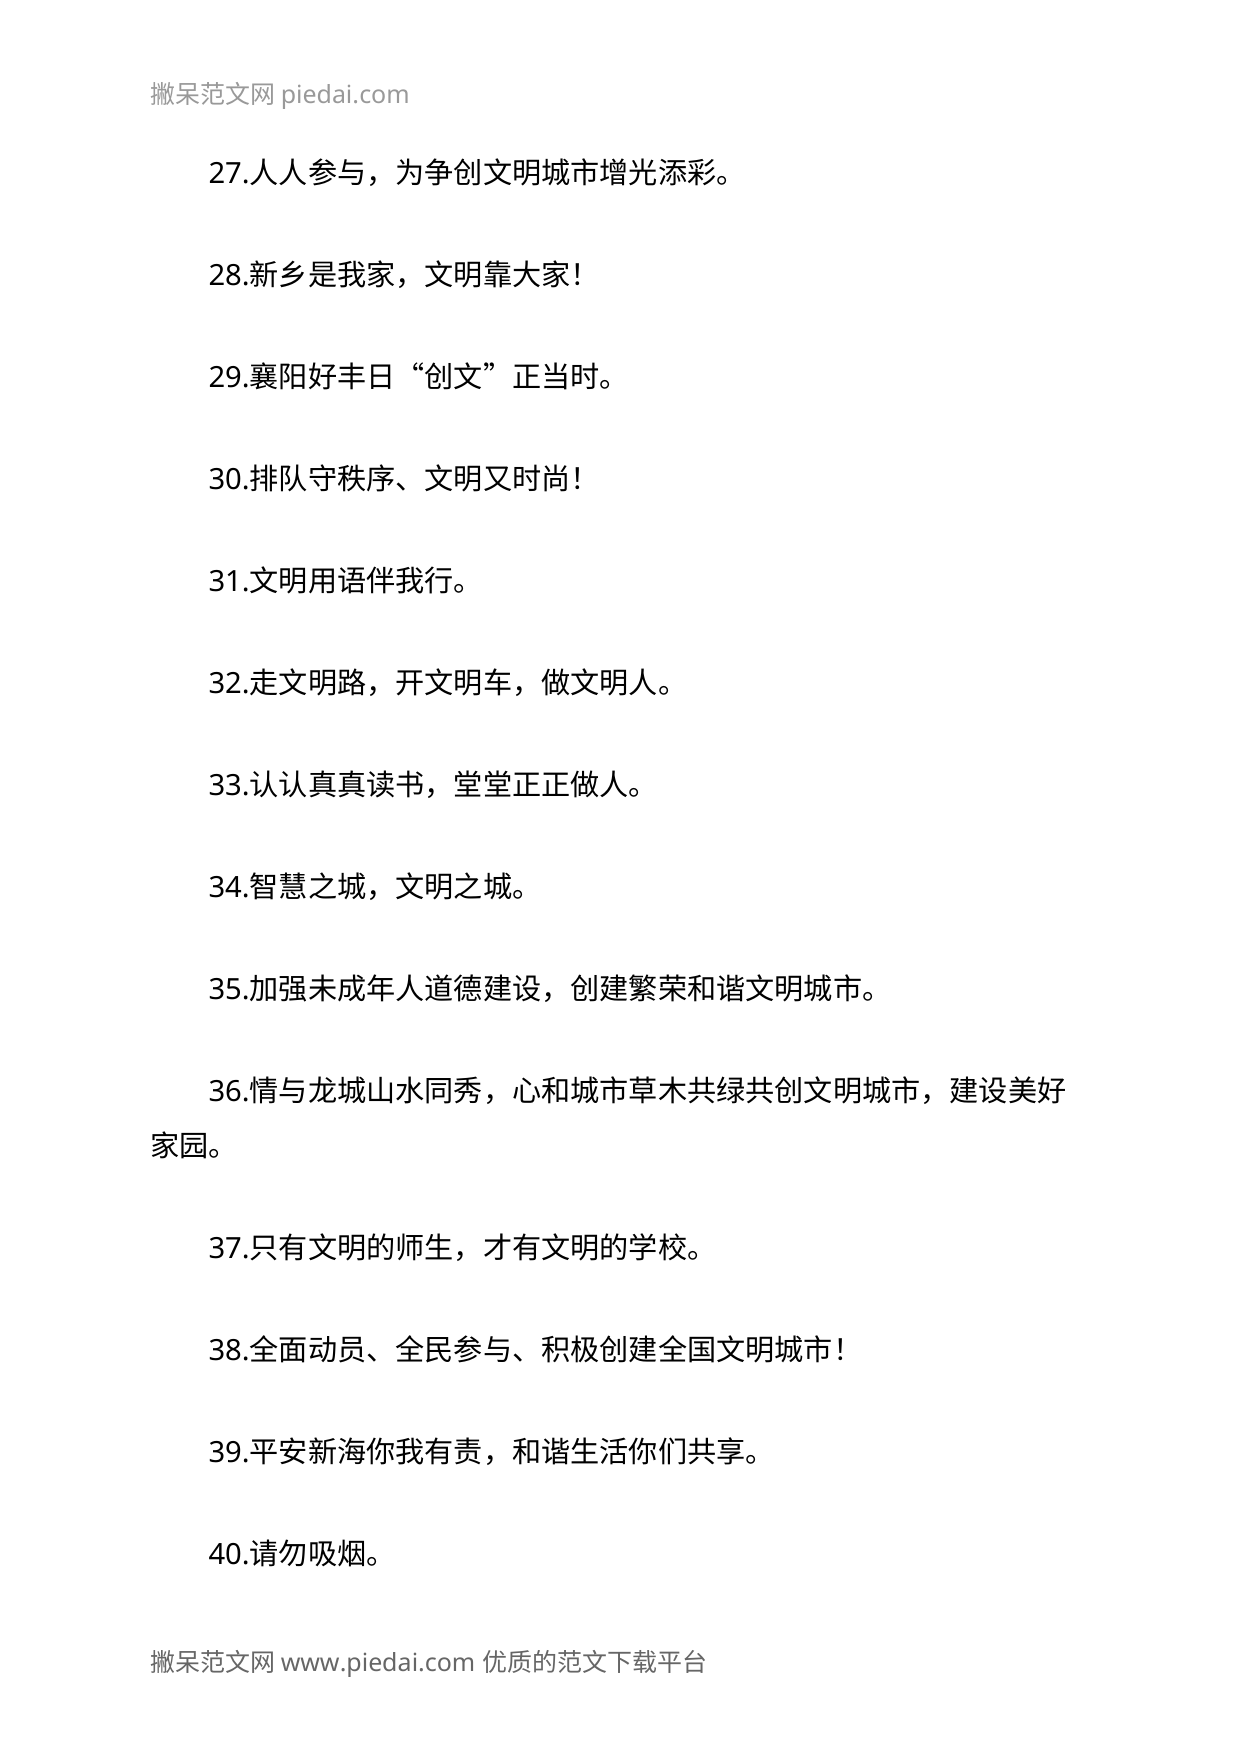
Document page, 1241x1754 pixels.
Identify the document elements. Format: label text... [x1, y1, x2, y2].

text 28.新乡是我家，文明靠大家！ [150, 252, 1090, 294]
text 36.情与龙城山水同秀，心和城市草木共绿共创文明城市，建设美好家园。 [150, 1068, 1090, 1165]
text 40.请勿吸烟。 [150, 1531, 1090, 1573]
text 37.只有文明的师生，才有文明的学校。 [150, 1224, 1090, 1267]
text 27.人人参与，为争创文明城市增光添彩。 [150, 150, 1090, 192]
text 31.文明用语伴我行。 [150, 558, 1090, 600]
text 30.排队守秩序、文明又时尚！ [150, 456, 1090, 498]
text 32.走文明路，开文明车，做文明人。 [150, 660, 1090, 702]
text 29.襄阳好丰日“创文”正当时。 [150, 354, 1090, 396]
text 34.智慧之城，文明之城。 [150, 864, 1090, 906]
text 35.加强未成年人道德建设，创建繁荣和谐文明城市。 [150, 966, 1090, 1008]
text 39.平安新海你我有责，和谐生活你们共享。 [150, 1428, 1090, 1471]
text 33.认认真真读书，堂堂正正做人。 [150, 762, 1090, 804]
text 38.全面动员、全民参与、积极创建全国文明城市！ [150, 1327, 1090, 1369]
